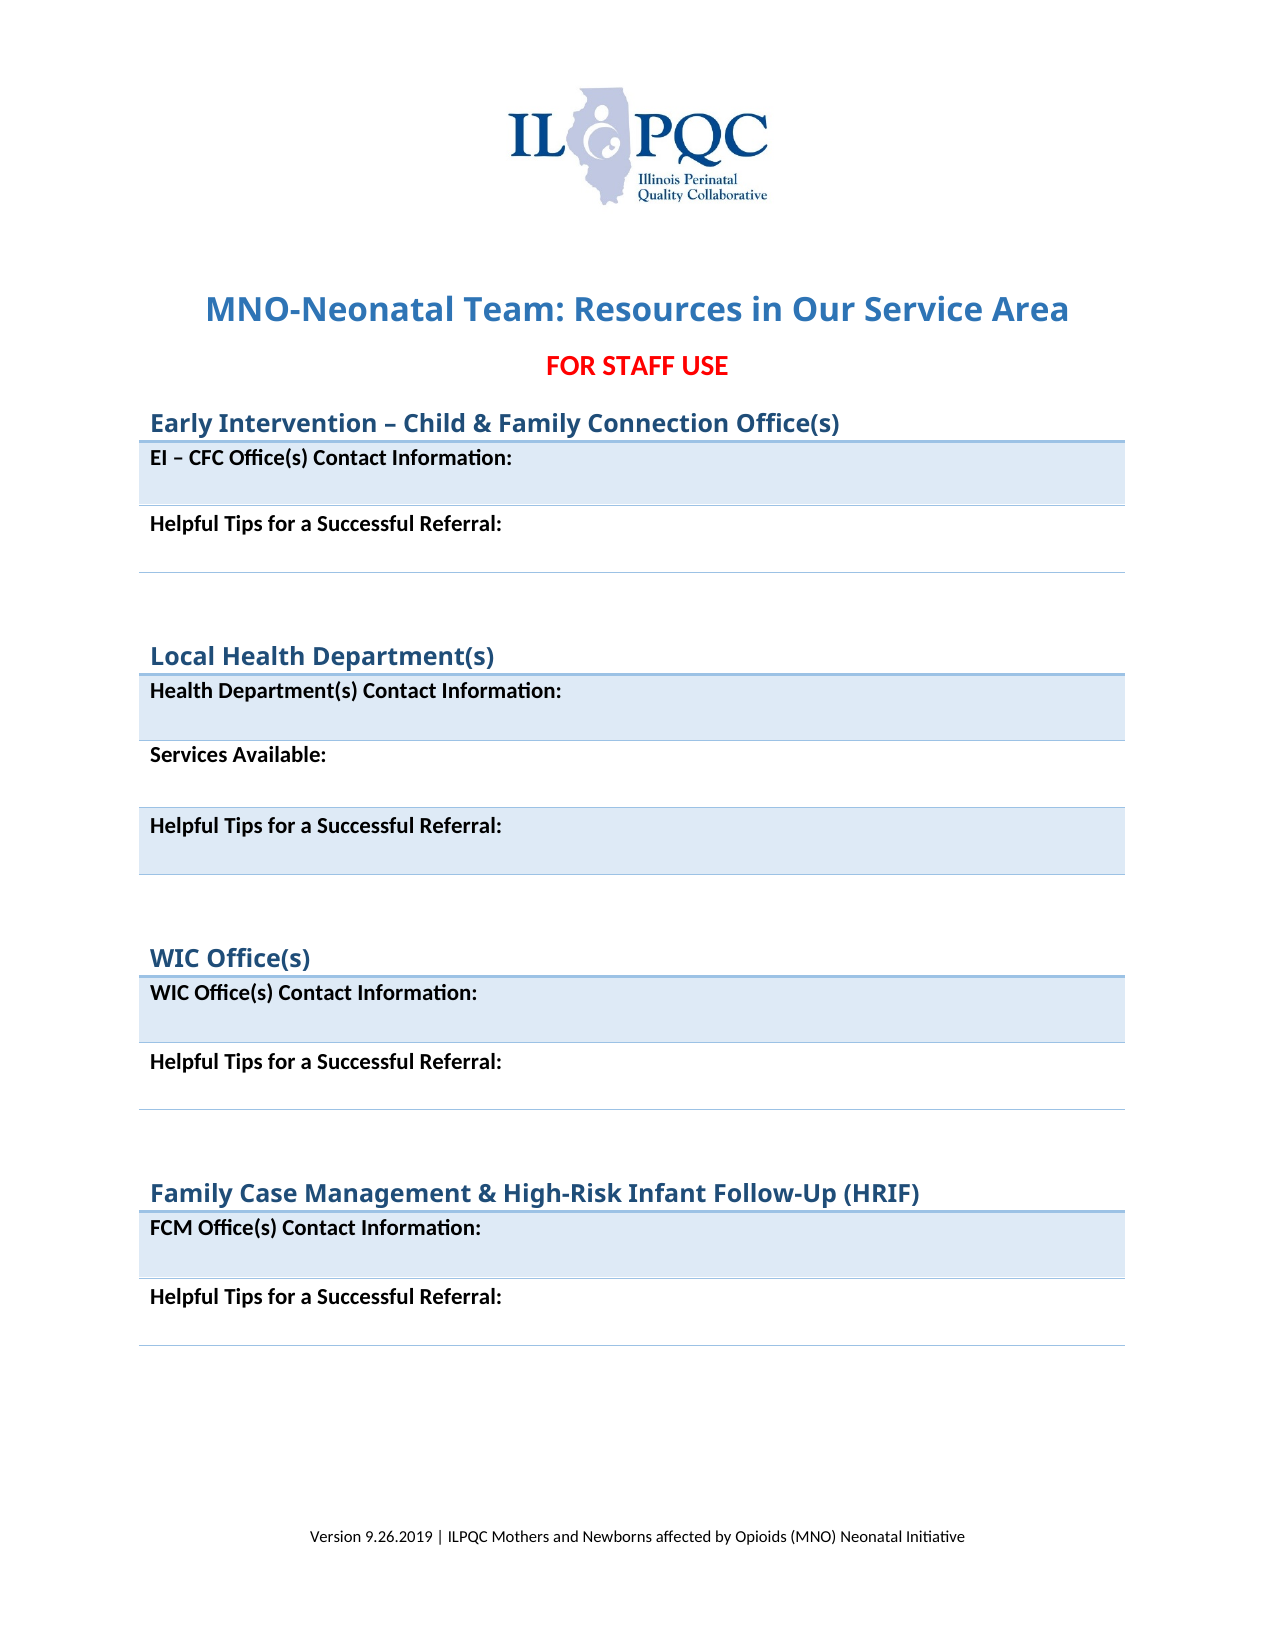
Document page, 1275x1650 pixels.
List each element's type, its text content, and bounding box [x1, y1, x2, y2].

table_cell FCM Office(s) Contact Information: [139, 1213, 1125, 1277]
table_header Early Intervention – Child & Family Connection Office(s) [139, 402, 1125, 440]
table_header Family Case Management & High-Risk Infant Follow-Up (HRIF) [139, 1172, 1125, 1210]
table_header Local Health Department(s) [139, 634, 1125, 673]
subtitle MNO-Neonatal Team: Resources in Our Service Area [150, 285, 1125, 331]
table_cell Services Available: [139, 741, 1125, 807]
table_cell Helpful Tips for a Successful Referral: [139, 1279, 1125, 1344]
table_cell Health Department(s) Contact Information: [139, 676, 1125, 740]
picture [495, 75, 780, 218]
table_cell Helpful Tips for a Successful Referral: [139, 506, 1125, 572]
table_cell Helpful Tips for a Successful Referral: [139, 808, 1125, 874]
text FOR STAFF USE [150, 347, 1125, 382]
table_cell WIC Office(s) Contact Information: [139, 978, 1125, 1042]
table_cell Helpful Tips for a Successful Referral: [139, 1043, 1125, 1109]
table_header WIC Office(s) [139, 937, 1125, 975]
table_cell EI – CFC Office(s) Contact Information: [139, 443, 1125, 504]
